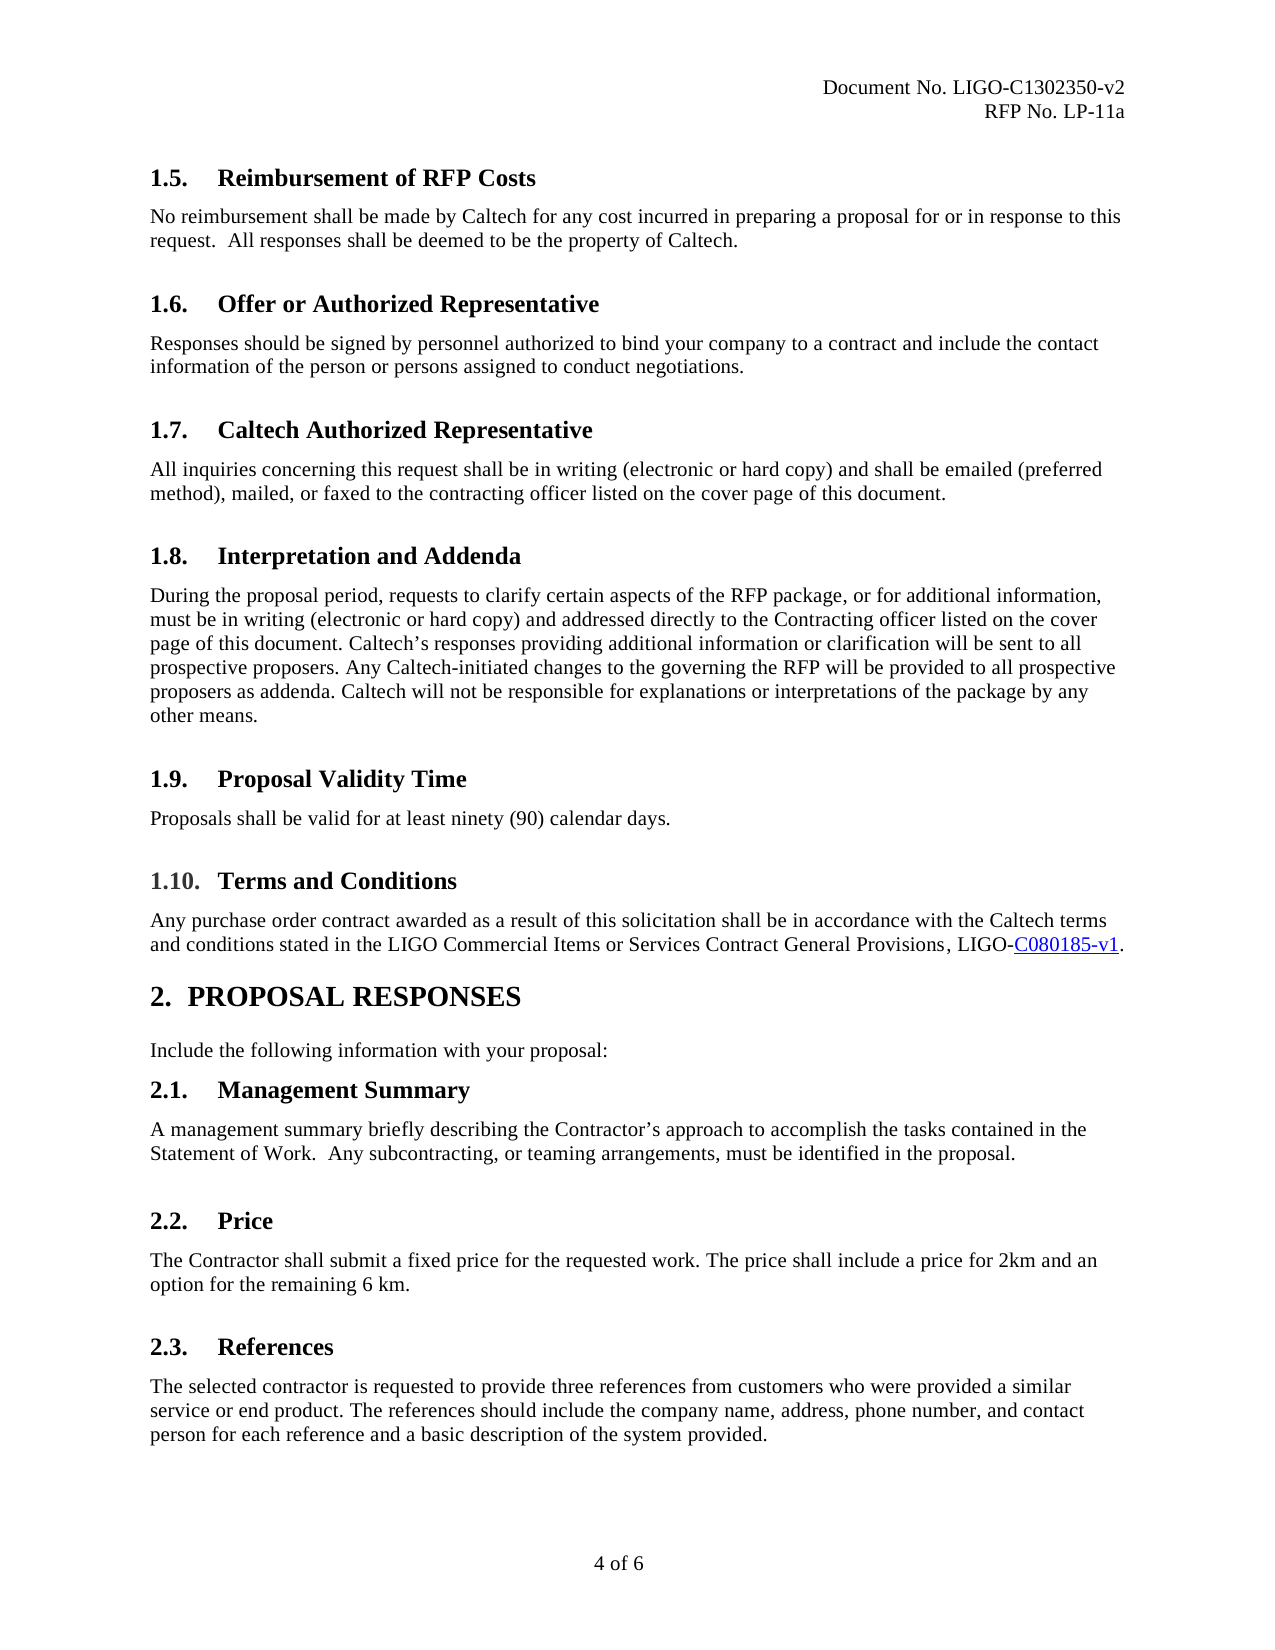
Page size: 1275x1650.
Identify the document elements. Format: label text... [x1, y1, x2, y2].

list Proposal Validity Time [150, 764, 1125, 793]
text Any purchase order contract awarded as a result of this solicitation shall be in accordance with the Caltech terms and conditions stated in the LIGO Commercial Items or Services Contract General Provisions, LIGO-C080185-v1. [150, 907, 1125, 956]
text A management summary briefly describing the Contractor’s approach to accomplish the tasks contained in the Statement of Work. Any subcontracting, or teaming arrangements, must be identified in the proposal. [150, 1116, 1125, 1164]
subtitle PROPOSAL RESPONSES [150, 980, 1125, 1013]
text The Contractor shall submit a fixed price for the requested work. The price shall include a price for 2km and an option for the remaining 6 km. [150, 1248, 1125, 1296]
list Interpretation and Addenda [150, 541, 1125, 570]
text Responses should be signed by personnel authorized to bind your company to a contract and include the contact information of the person or persons assigned to conduct negotiations. [150, 330, 1125, 378]
subtitle The selected contractor is requested to provide three references from customers who were provided a similar service or end product. The references should include the company name, address, phone number, and contact person for each reference and a basic description of the system provided. [150, 1374, 1125, 1446]
list Caltech Authorized Representative [150, 415, 1125, 444]
text During the proposal period, requests to clarify certain aspects of the RFP package, or for additional information, must be in writing (electronic or hard copy) and addressed directly to the Contracting officer listed on the cover page of this document. Caltech’s responses providing additional information or clarification will be sent to all prospective proposers. Any Caltech-initiated changes to the governing the RFP will be provided to all prospective proposers as addenda. Caltech will not be responsible for explanations or interpretations of the package by any other means. [150, 583, 1125, 727]
list Terms and Conditions [150, 866, 1125, 895]
list Price [150, 1206, 1125, 1235]
text No reimbursement shall be made by Caltech for any cost incurred in preparing a proposal for or in response to this request. All responses shall be deemed to be the property of Caltech. [150, 204, 1125, 252]
list Reimbursement of RFP Costs [150, 162, 1125, 192]
list Management Summary [150, 1075, 1125, 1104]
list Offer or Authorized Representative [150, 289, 1125, 318]
text Include the following information with your proposal: [150, 1038, 1125, 1062]
list References [150, 1332, 1125, 1361]
text All inquiries concerning this request shall be in writing (electronic or hard copy) and shall be emailed (preferred method), mailed, or faxed to the contracting officer listed on the cover page of this document. [150, 457, 1125, 505]
text Proposals shall be valid for at least ninety (90) calendar days. [150, 805, 1125, 829]
